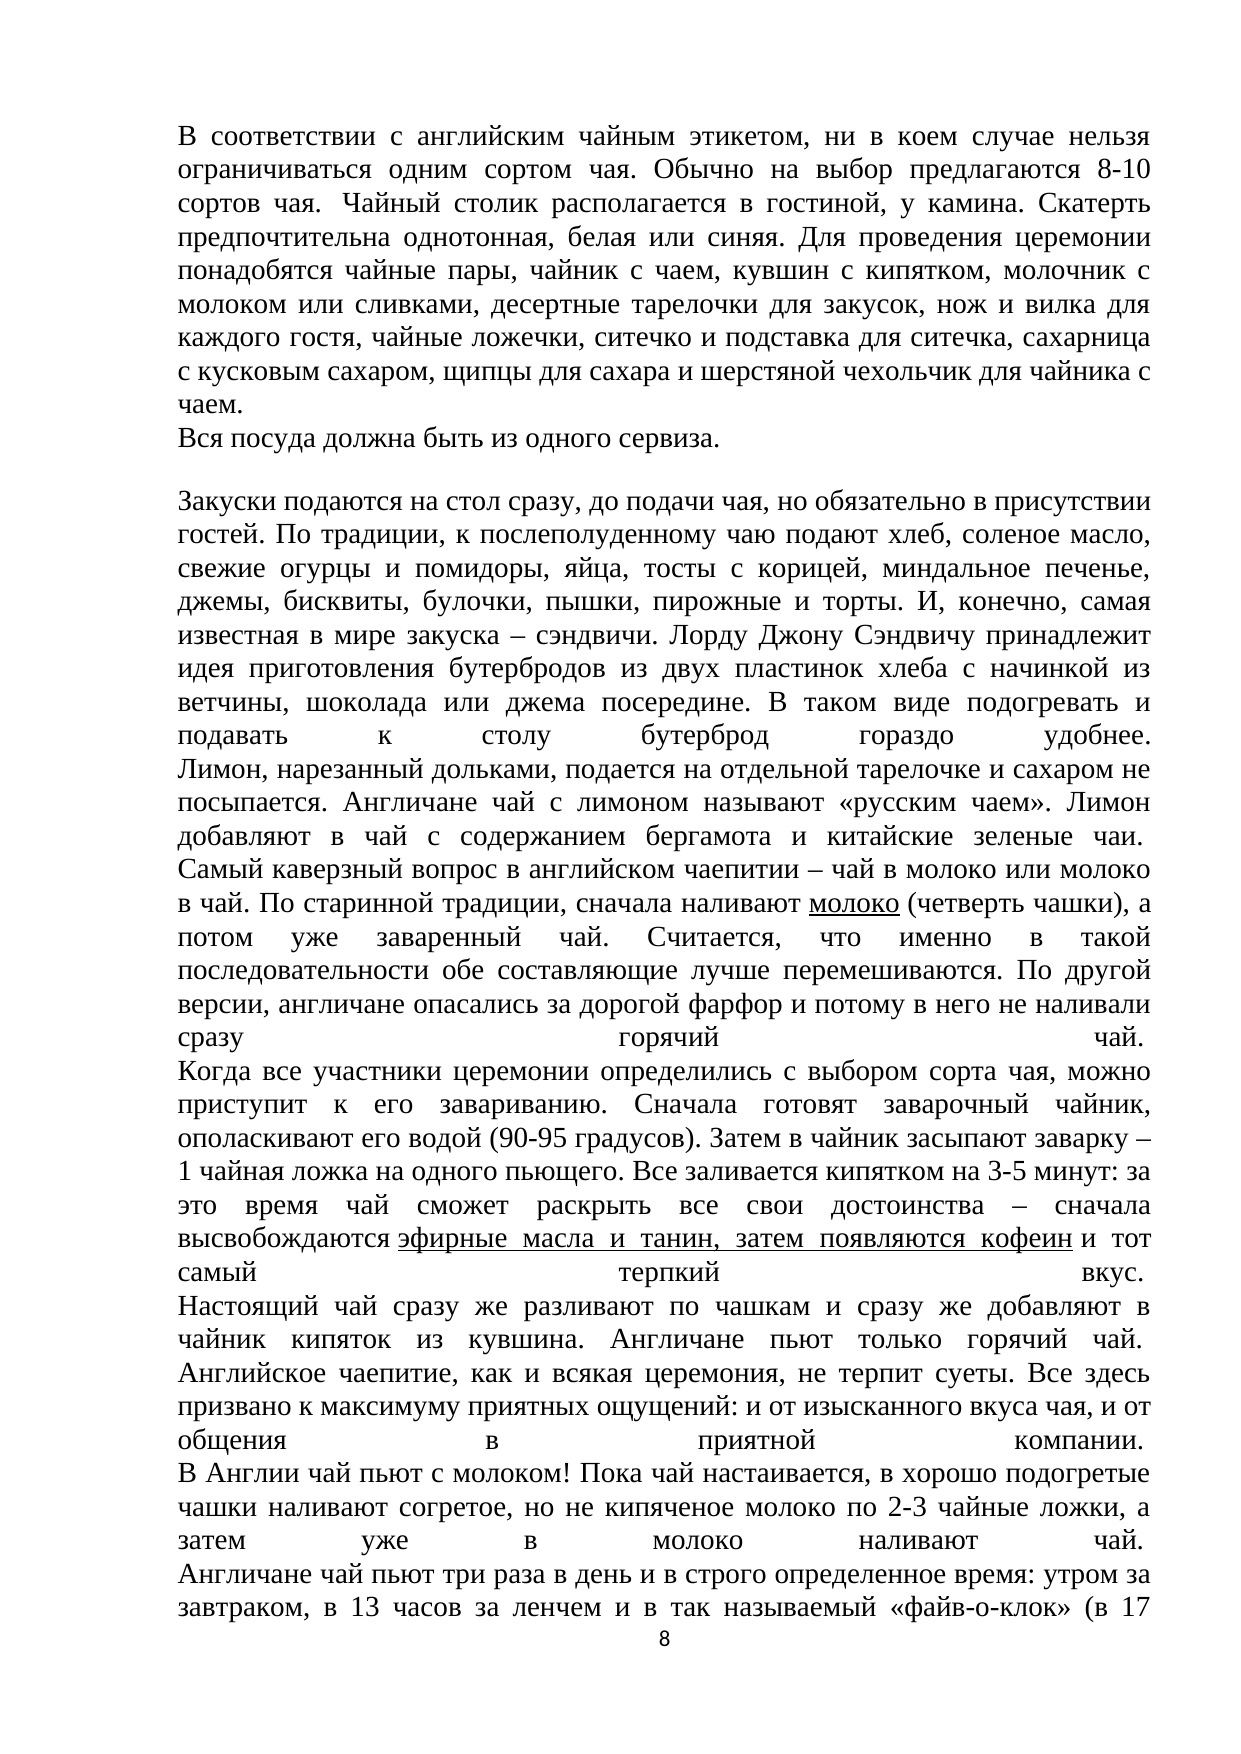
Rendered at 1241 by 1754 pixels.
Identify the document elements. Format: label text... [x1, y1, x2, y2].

text В соответствии с английским чайным этикетом, ни в коем случае нельзя ограничиваться одним сортом чая. Обычно на выбор предлагаются 8-10 сортов чая. Чайный столик располагается в гостиной, у камина. Скатерть предпочтительна однотонная, белая или синяя. Для проведения церемонии понадобятся чайные пары, чайник с чаем, кувшин с кипятком, молочник с молоком или сливками, десертные тарелочки для закусок, нож и вилка для каждого гостя, чайные ложечки, ситечко и подставка для ситечка, сахарница с кусковым сахаром, щипцы для сахара и шерстяной чехольчик для чайника с чаем. Вся посуда должна быть из одного сервиза. [177, 118, 1152, 453]
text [177, 483, 1152, 1623]
